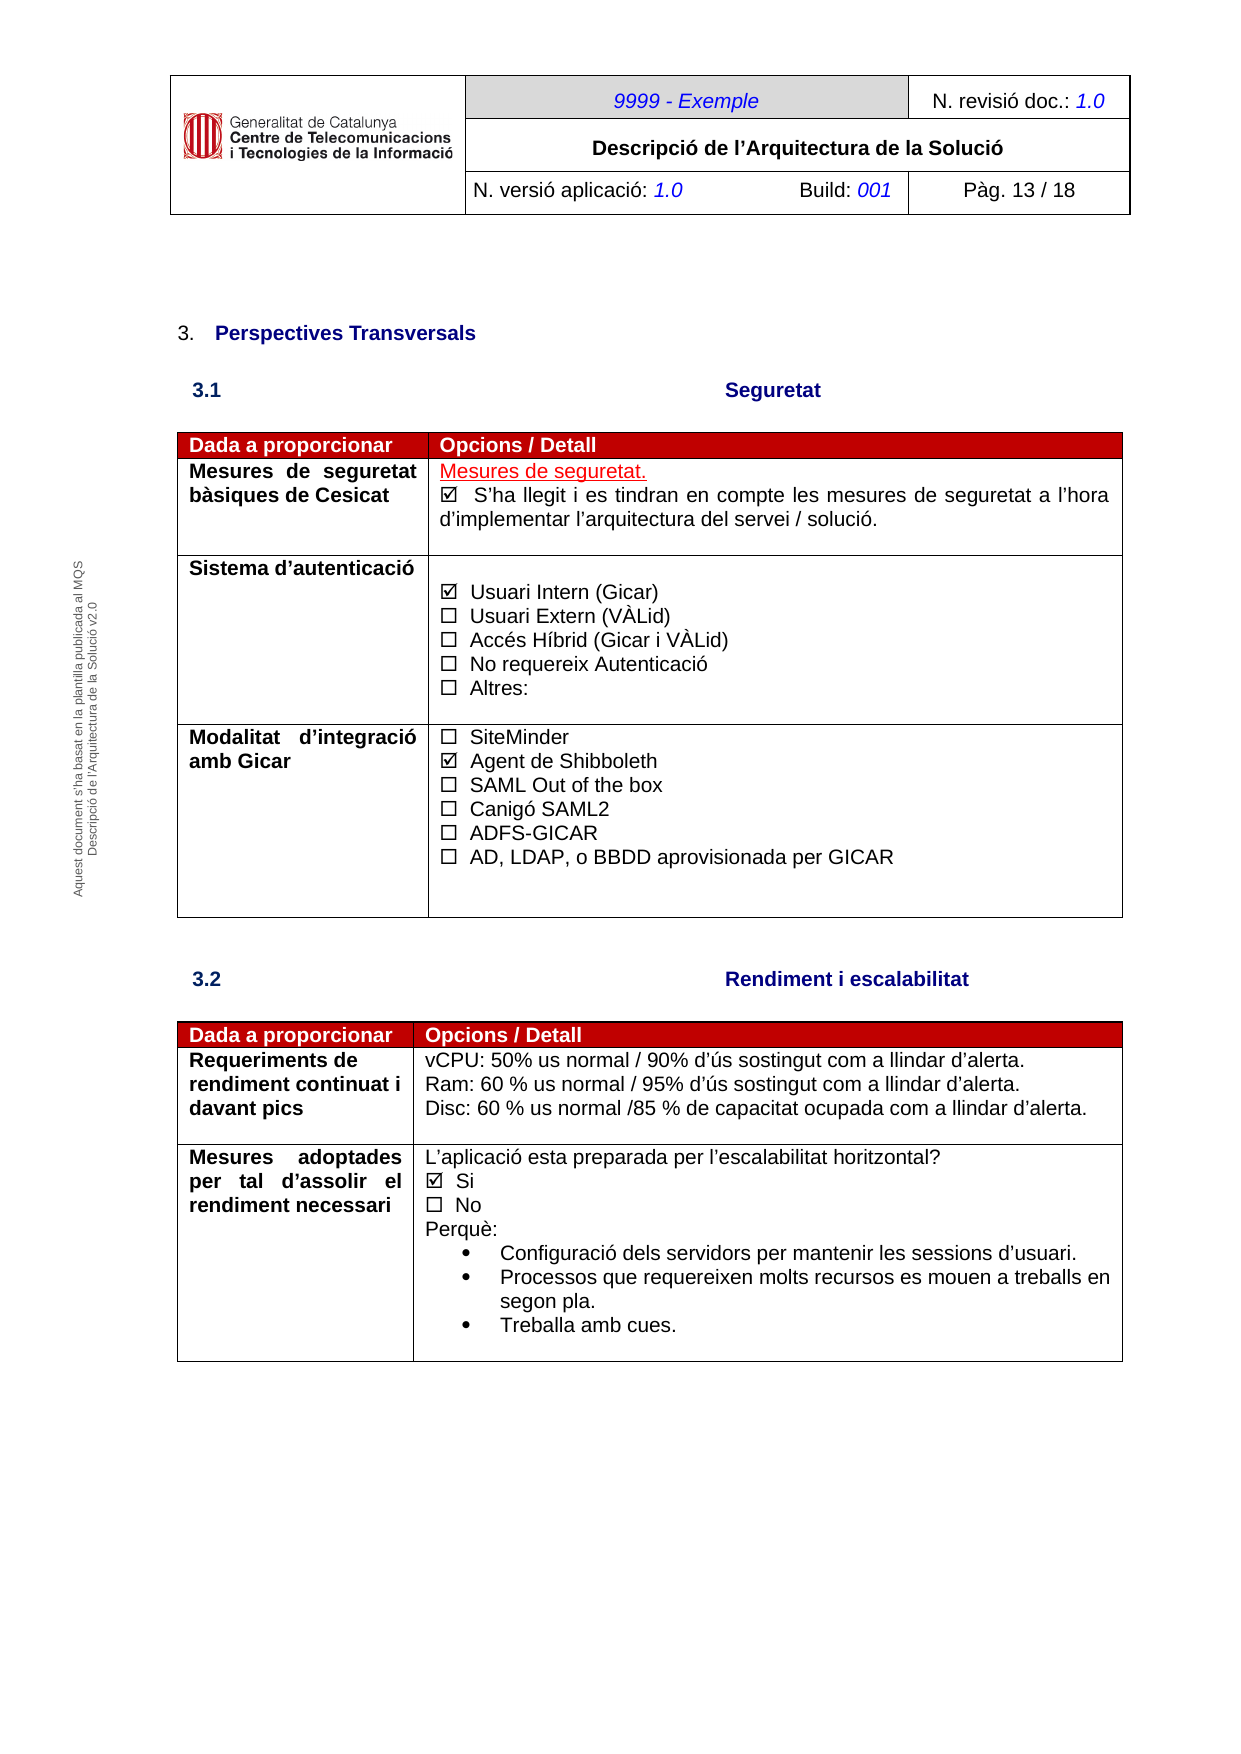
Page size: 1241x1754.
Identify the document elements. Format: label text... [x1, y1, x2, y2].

table_cell Usuari Intern (Gicar) Usuari Extern (VÀLid) Accés Híbrid (Gicar i VÀLid) No requereix Autenticació Altres: [429, 556, 1122, 724]
table_cell Modalitat d’integració amb Gicar [178, 725, 428, 917]
table_header Dada a proporcionar [178, 433, 428, 458]
subtitle Perspectives Transversals [177, 321, 1122, 344]
table_cell Sistema d’autenticació [178, 556, 428, 724]
table_header Opcions / Detall [414, 1023, 1122, 1047]
table_cell SiteMinder Agent de Shibboleth SAML Out of the box Canigó SAML2 ADFS-GICAR AD, LDAP, o BBDD aprovisionada per GICAR [429, 725, 1122, 917]
table_header Opcions / Detall [429, 433, 1122, 458]
table_header Dada a proporcionar [178, 1023, 413, 1047]
table_cell Requeriments de rendiment continuat i davant pics [178, 1048, 413, 1144]
table_cell vCPU: 50% us normal / 90% d’ús sostingut com a llindar d’alerta. Ram: 60 % us normal / 95% d’ús sostingut com a llindar d’alerta. Disc: 60 % us normal /85 % de capacitat ocupada com a llindar d’alerta. [414, 1048, 1122, 1144]
table_cell Mesures adoptades per tal d’assolir el rendiment necessari [178, 1145, 413, 1361]
table_cell Mesures de seguretat. S’ha llegit i es tindran en compte les mesures de seguretat a l’hora d’implementar l’arquitectura del servei / solució. [429, 459, 1122, 554]
picture [183, 113, 453, 161]
table_cell Mesures de seguretat bàsiques de Cesicat [178, 459, 428, 554]
table_cell L’aplicació esta preparada per l’escalabilitat horitzontal? Si No Perquè: Configuració dels servidors per mantenir les sessions d’usuari. Processos que requereixen molts recursos es mouen a treballs en segon pla. Treballa amb cues. [414, 1145, 1122, 1361]
subtitle Rendiment i escalabilitat [192, 967, 1122, 991]
subtitle Seguretat [192, 378, 1122, 402]
